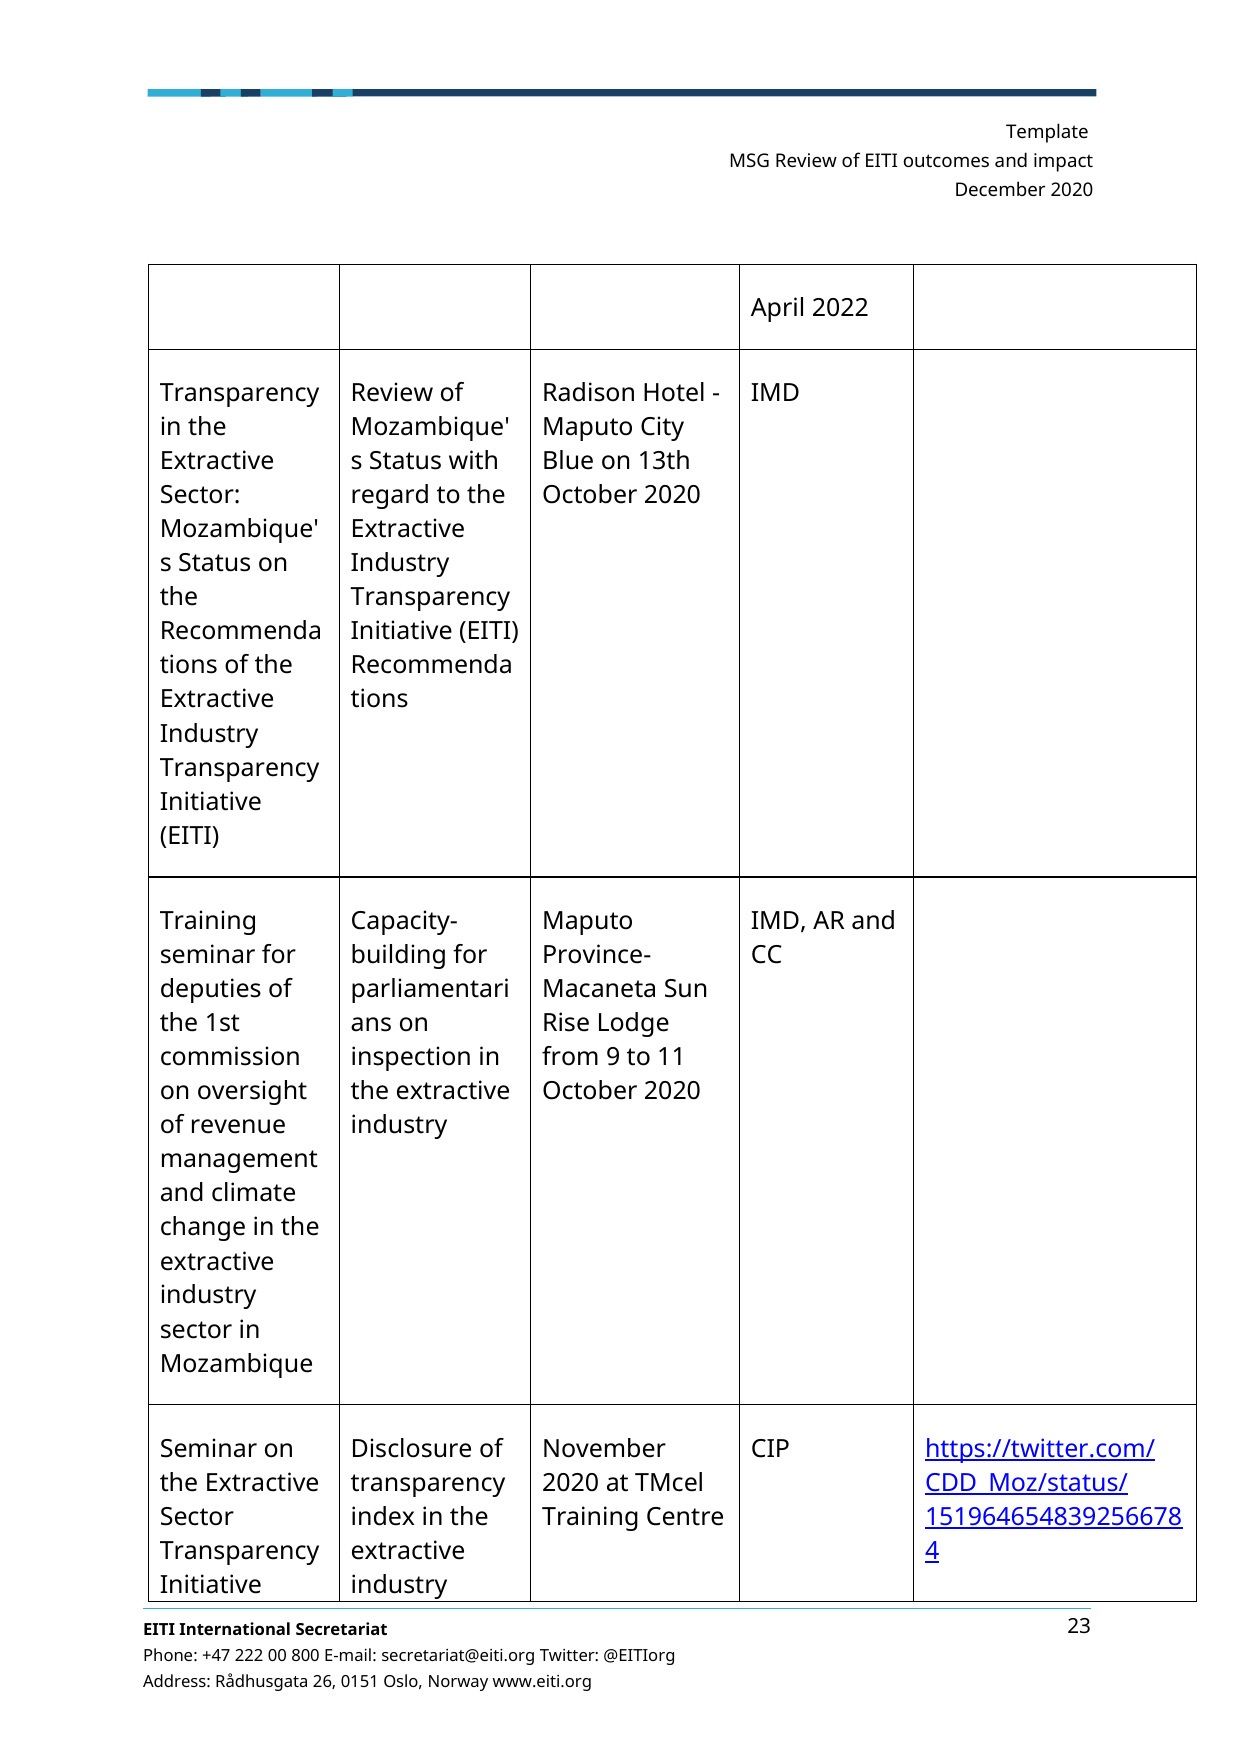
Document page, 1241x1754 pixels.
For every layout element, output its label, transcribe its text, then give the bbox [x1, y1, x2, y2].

table_cell [914, 265, 1196, 348]
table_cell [914, 1405, 1196, 1601]
table_cell CIP [740, 1405, 913, 1601]
table_cell [914, 878, 1196, 1404]
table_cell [340, 1405, 530, 1601]
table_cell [149, 1405, 339, 1601]
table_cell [531, 265, 739, 348]
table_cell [740, 265, 913, 348]
table_cell IMD, AR and CC [740, 878, 913, 1404]
table_cell IMD [740, 350, 913, 876]
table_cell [149, 265, 339, 348]
table_cell Review of Mozambique's Status with regard to the Extractive Industry Transparency Initiative (EITI) Recommendations [340, 350, 530, 876]
table_cell Radison Hotel - Maputo City Blue on 13th October 2020 [531, 350, 739, 876]
table_cell Transparency in the Extractive Sector: Mozambique's Status on the Recommendations of the Extractive Industry Transparency Initiative (EITI) [149, 350, 339, 876]
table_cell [340, 265, 530, 348]
table_cell [914, 350, 1196, 876]
table_cell Capacity-building for parliamentarians on inspection in the extractive industry [340, 878, 530, 1404]
table_cell Training seminar for deputies of the 1st commission on oversight of revenue management and climate change in the extractive industry sector in Mozambique [149, 878, 339, 1404]
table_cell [531, 1405, 739, 1601]
table_cell Maputo Province- Macaneta Sun Rise Lodge from 9 to 11 October 2020 [531, 878, 739, 1404]
